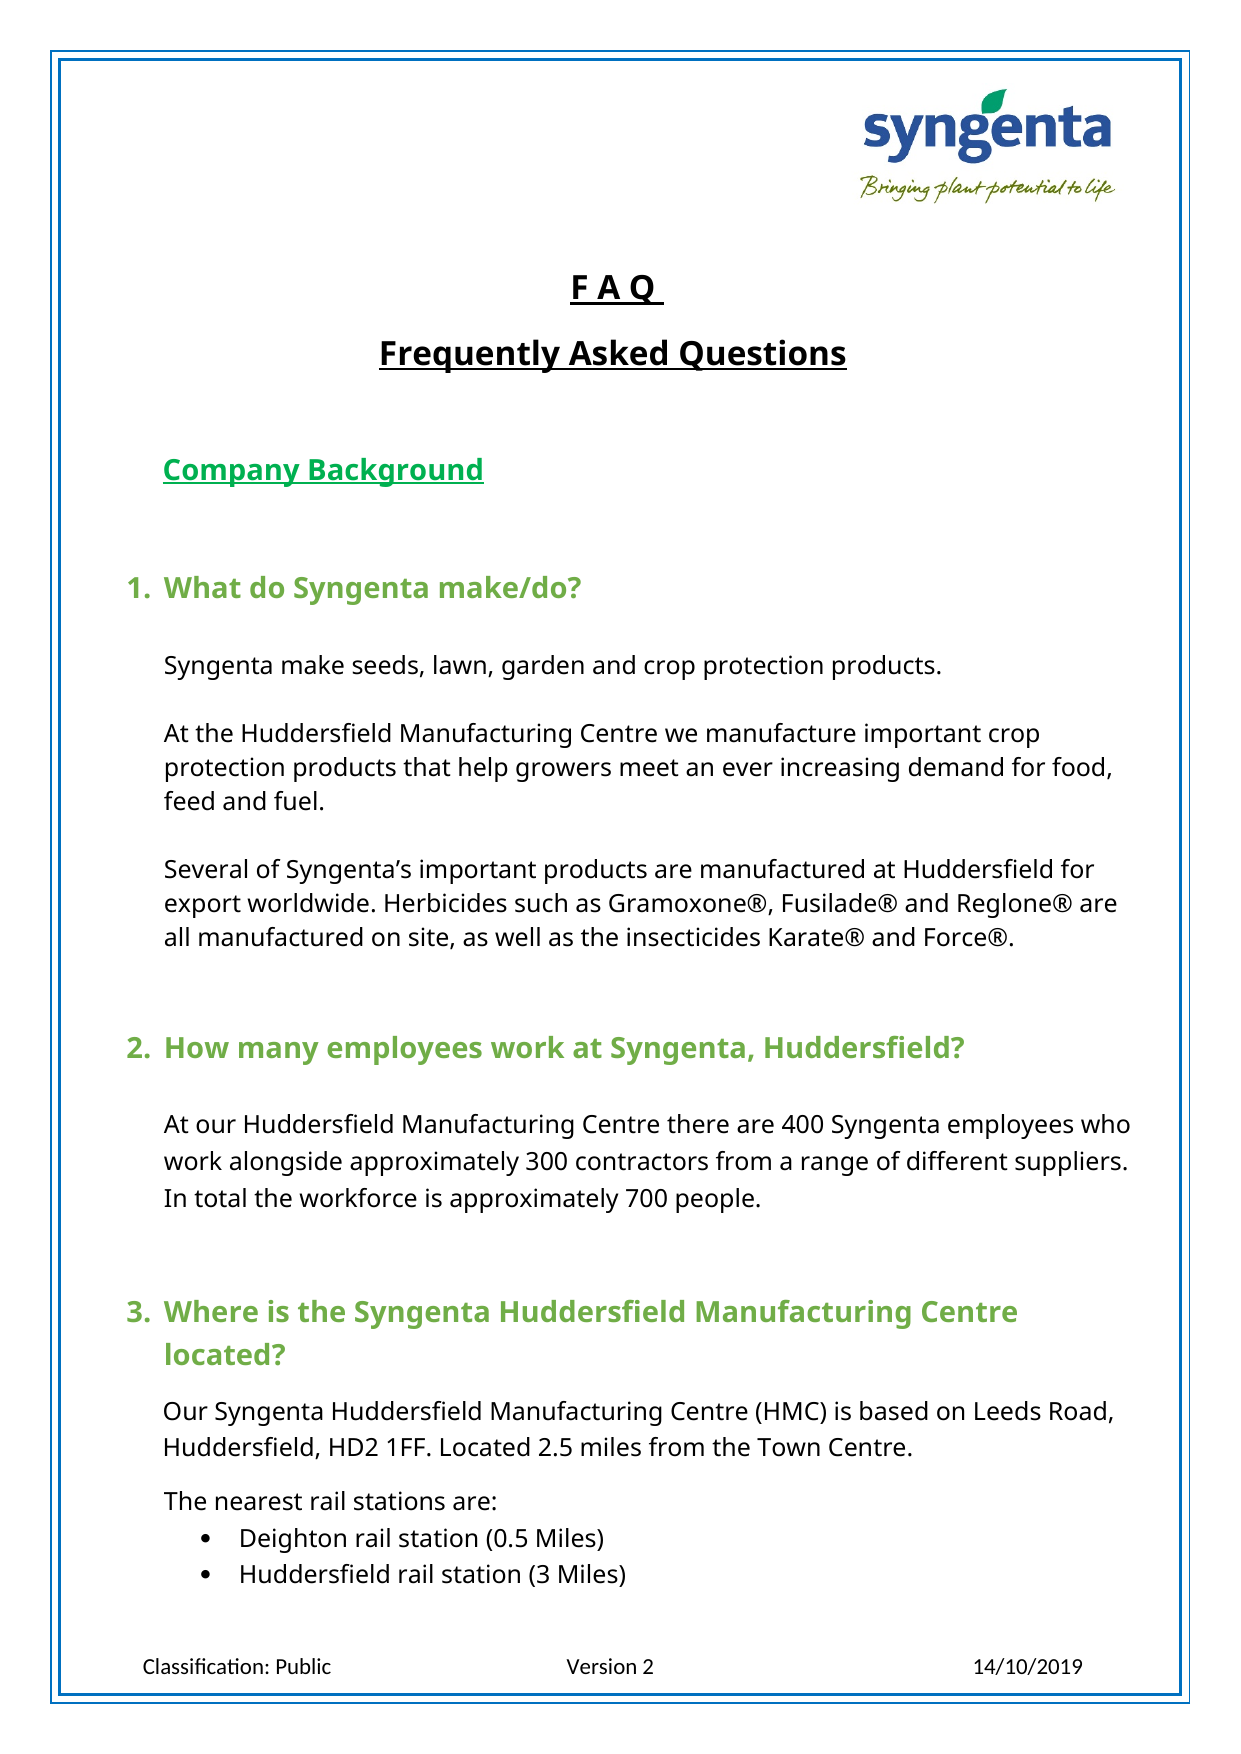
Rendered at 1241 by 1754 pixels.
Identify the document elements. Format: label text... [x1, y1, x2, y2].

list Huddersfield rail station (3 Miles) [201, 1557, 1137, 1591]
list How many employees work at Syngenta, Huddersfield? [126, 1027, 1137, 1067]
list Several of Syngenta’s important products are manufactured at Huddersfield for export worldwide. Herbicides such as Gramoxone®, Fusilade® and Reglone® are all manufactured on site, as well as the insecticides Karate® and Force®. [164, 852, 1137, 954]
list In total the workforce is approximately 700 people. [164, 1181, 1137, 1215]
list Deighton rail station (0.5 Miles) [201, 1520, 1137, 1554]
list Syngenta make seeds, lawn, garden and crop protection products. [164, 647, 1137, 681]
list At the Huddersfield Manufacturing Centre we manufacture important crop protection products that help growers meet an ever increasing demand for food, feed and fuel. [164, 716, 1137, 818]
list What do Syngenta make/do? [126, 568, 1137, 607]
text Frequently Asked Questions [89, 330, 1137, 375]
text Company Background [162, 449, 1137, 488]
list At our Huddersfield Manufacturing Centre there are 400 Syngenta employees who work alongside approximately 300 contractors from a range of different suppliers. [164, 1107, 1137, 1178]
list The nearest rail stations are: [164, 1483, 1137, 1517]
picture [807, 83, 1157, 206]
text F A Q [89, 264, 1137, 309]
text Our Syngenta Huddersfield Manufacturing Centre (HMC) is based on Leeds Road, Huddersfield, HD2 1FF. Located 2.5 miles from the Town Centre. [162, 1393, 1137, 1464]
list Where is the Syngenta Huddersfield Manufacturing Centre located? [126, 1291, 1137, 1373]
